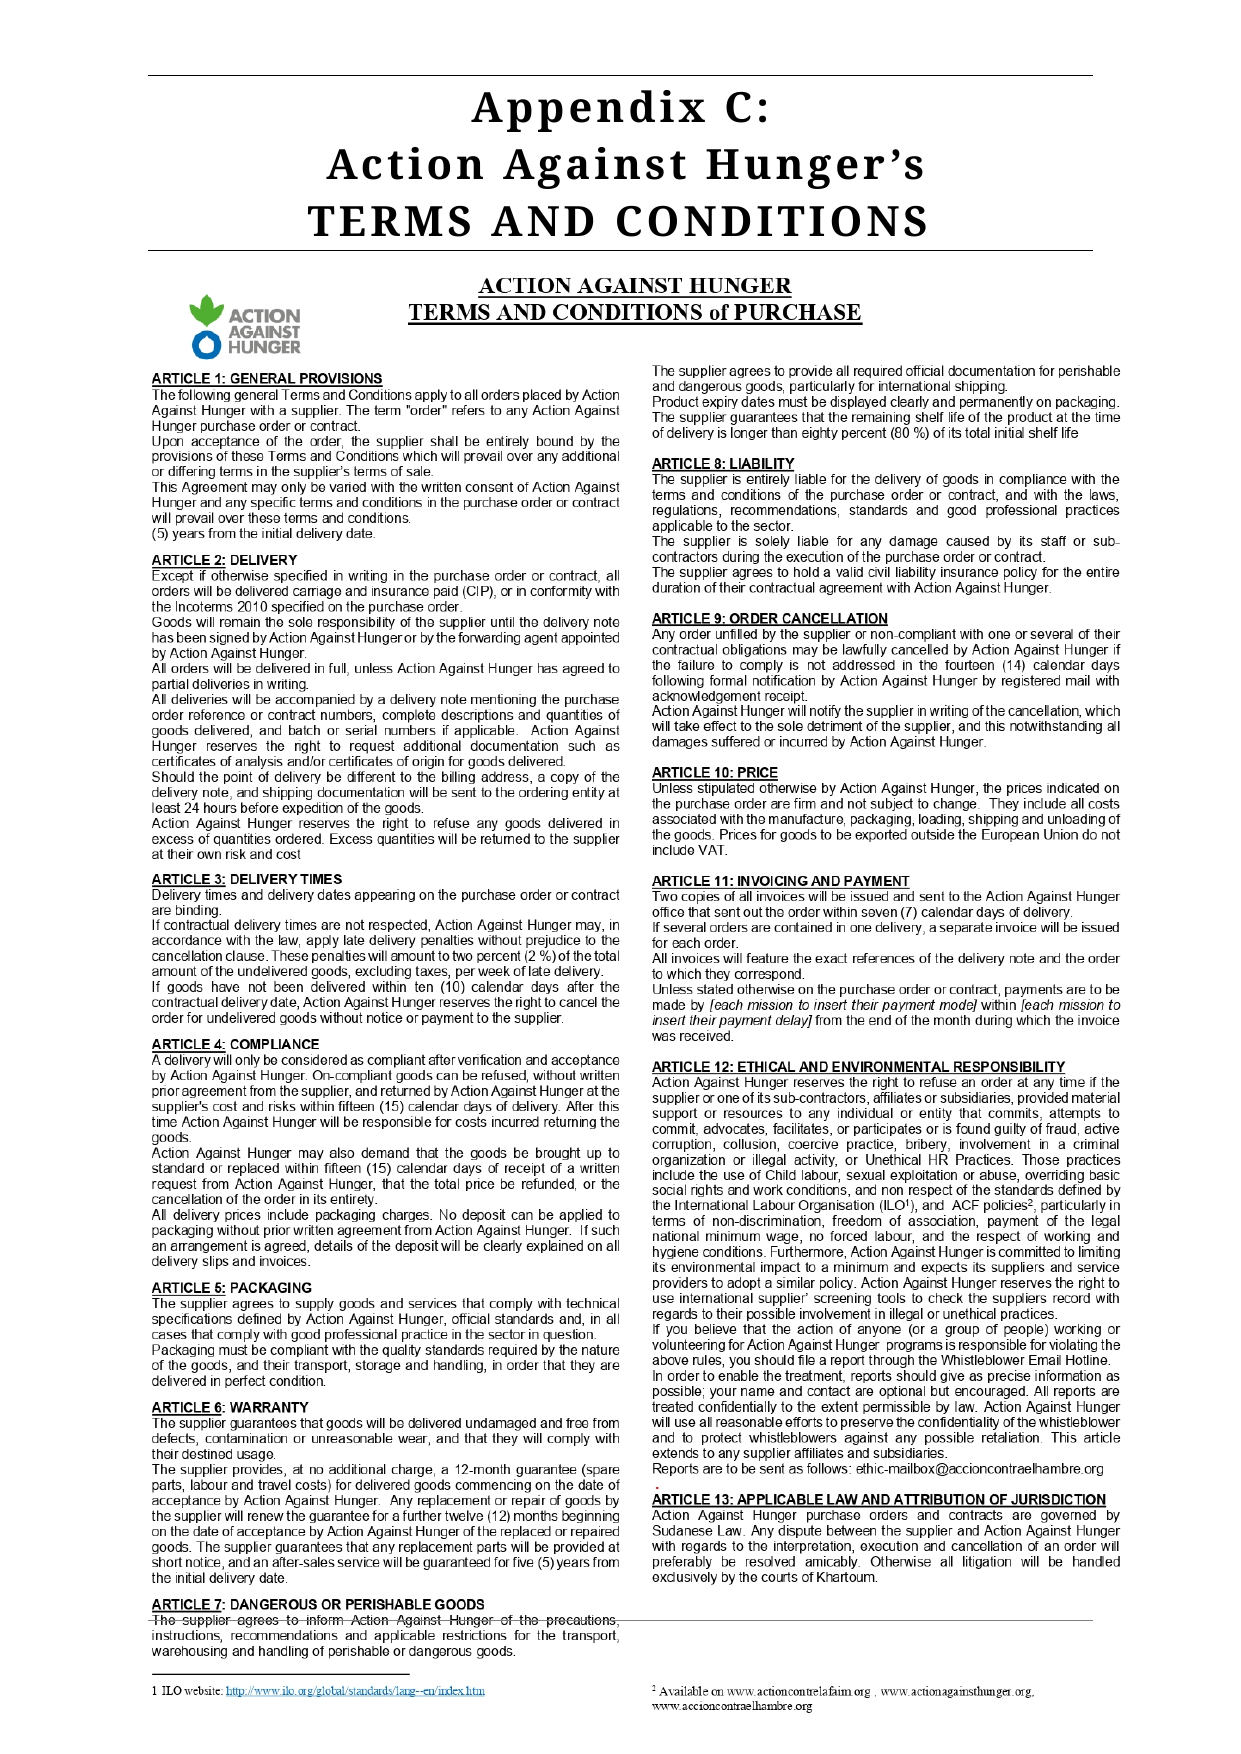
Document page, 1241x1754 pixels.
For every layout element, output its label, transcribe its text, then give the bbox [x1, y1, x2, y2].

subtitle TERMS AND CONDITIONS [148, 188, 1093, 250]
subtitle Appendix C: [148, 76, 1093, 135]
picture [103, 248, 1170, 1754]
subtitle Action Against Hunger’s [148, 135, 1093, 188]
